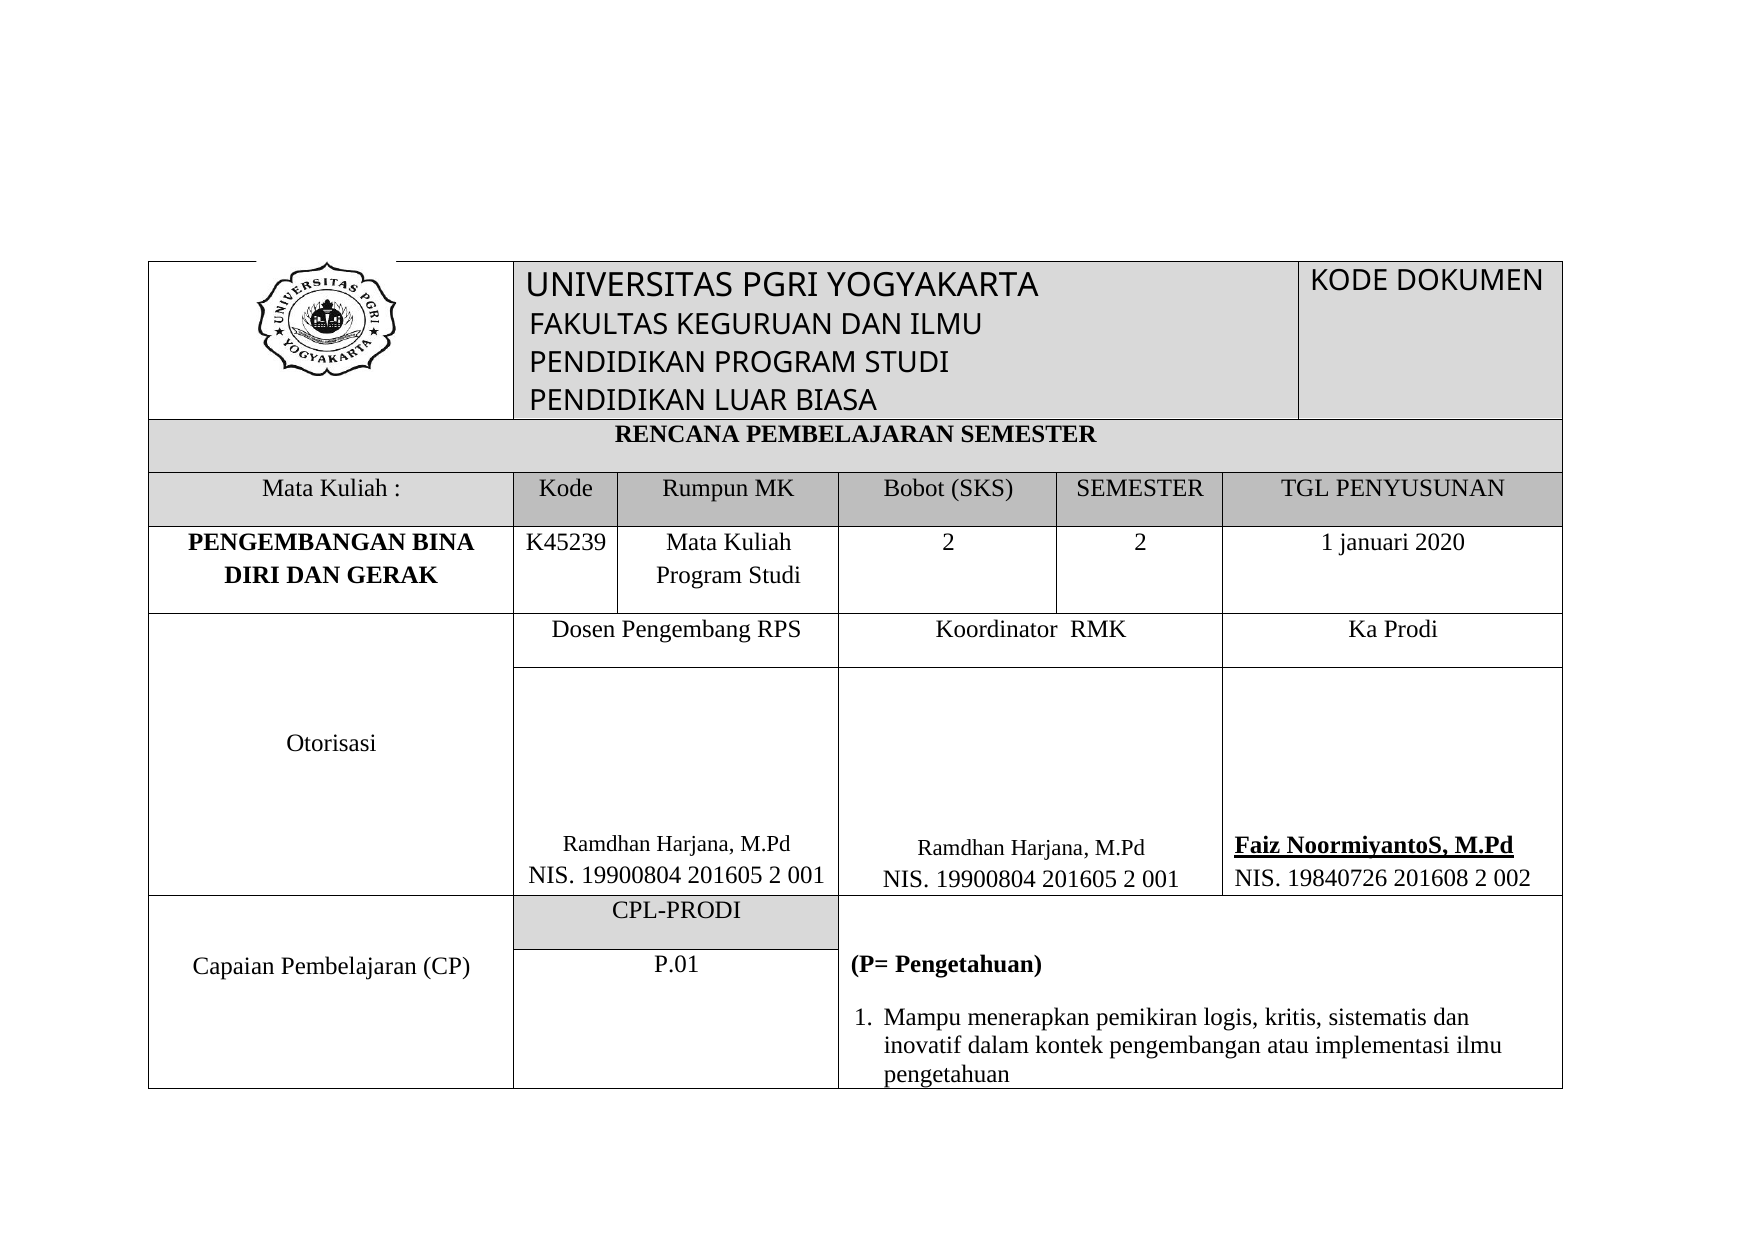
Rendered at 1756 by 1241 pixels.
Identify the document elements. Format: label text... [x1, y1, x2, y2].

table_header KODE DOKUMEN [1299, 262, 1562, 418]
table_cell Ramdhan Harjana, M.Pd NIS. 19900804 201605 2 001 [839, 668, 1222, 895]
table_cell K45239 [514, 527, 617, 613]
table_cell RENCANA PEMBELAJARAN SEMESTER [149, 420, 1562, 472]
table_cell 2 [839, 527, 1056, 613]
table_cell Rumpun MK [618, 473, 838, 526]
table_cell Ka Prodi [1223, 614, 1562, 667]
table_header [149, 262, 513, 418]
table_cell Faiz NoormiyantoS, M.Pd NIS. 19840726 201608 2 002 [1223, 668, 1562, 895]
table_cell Koordinator RMK [839, 614, 1222, 667]
table_cell 2 [1057, 527, 1222, 613]
table_cell P.01 [514, 950, 838, 1088]
table_cell Otorisasi [149, 614, 513, 895]
table_cell Mata Kuliah Program Studi [618, 527, 838, 613]
table_cell 1 januari 2020 [1223, 527, 1562, 613]
table_cell (P= Pengetahuan) 1. Mampu menerapkan pemikiran logis, kritis, sistematis dan inovatif dalam kontek pengembangan atau implementasi ilmu pengetahuan [839, 896, 1562, 1088]
picture [256, 261, 397, 376]
table_cell Bobot (SKS) [839, 473, 1056, 526]
table_cell CPL-PRODI [514, 896, 838, 949]
table_cell Dosen Pengembang RPS [514, 614, 838, 667]
table_cell Ramdhan Harjana, M.Pd NIS. 19900804 201605 2 001 [514, 668, 838, 895]
table_cell Kode [514, 473, 617, 526]
table_cell TGL PENYUSUNAN [1223, 473, 1562, 526]
table_cell SEMESTER [1057, 473, 1222, 526]
table_cell Capaian Pembelajaran (CP) [149, 896, 513, 1088]
table_cell PENGEMBANGAN BINA DIRI DAN GERAK [149, 527, 513, 613]
table_cell Mata Kuliah : [149, 473, 513, 526]
table_header UNIVERSITAS PGRI YOGYAKARTA FAKULTAS KEGURUAN DAN ILMU PENDIDIKAN PROGRAM STUDI PENDIDIKAN LUAR BIASA [514, 262, 1298, 418]
